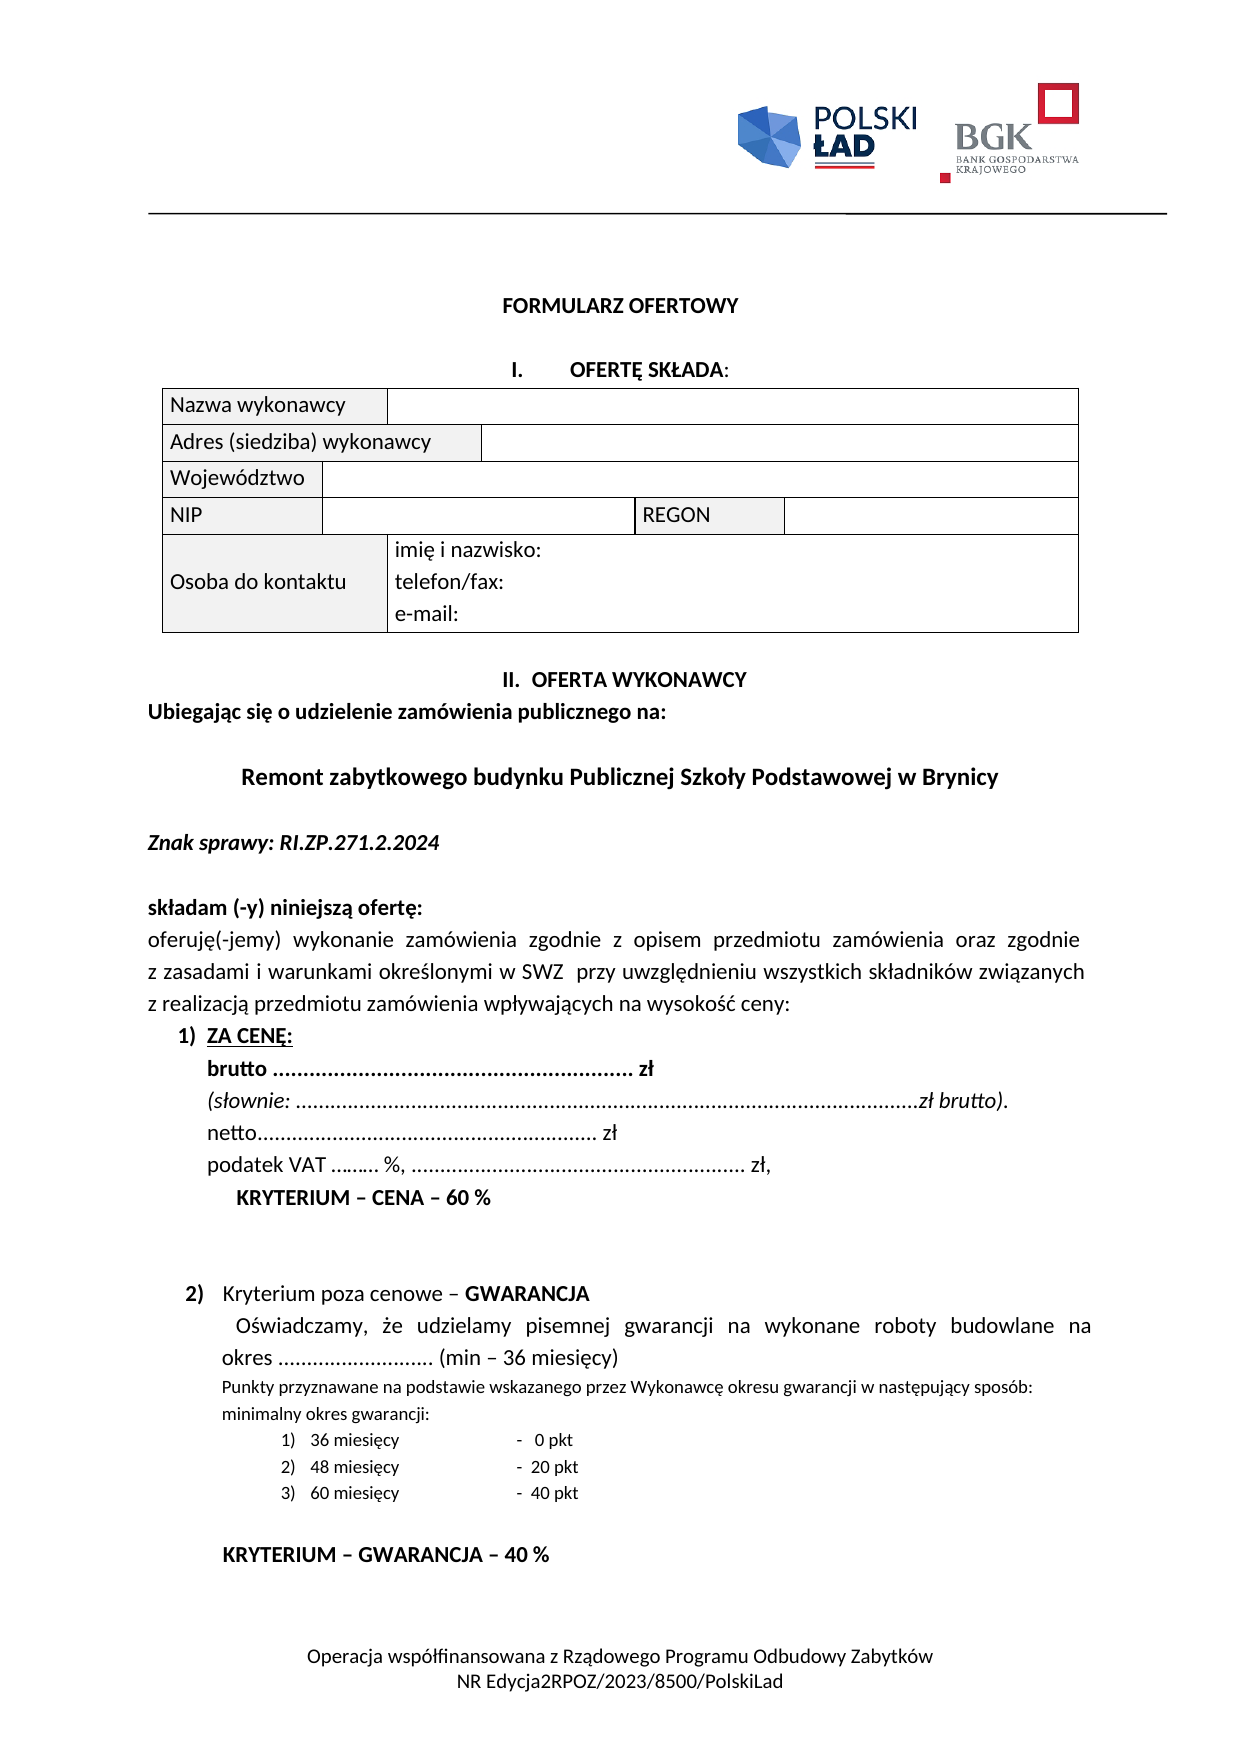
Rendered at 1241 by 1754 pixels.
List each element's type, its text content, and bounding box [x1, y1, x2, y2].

text netto........................................................... zł [148, 1118, 1093, 1146]
list 36 miesięcy - 0 pkt [281, 1428, 1093, 1451]
list Punkty przyznawane na podstawie wskazanego przez Wykonawcę okresu gwarancji w następujący sposób: [222, 1376, 1093, 1399]
table_cell [785, 498, 1078, 534]
table_cell Województwo [163, 462, 322, 497]
text Oświadczamy, że udzielamy pisemnej gwarancji na wykonane roboty budowlane na okres ........................... (min – 36 miesięcy) [222, 1311, 1093, 1372]
table_cell Osoba do kontaktu [163, 535, 387, 632]
list Ofertę SKŁADA: [148, 356, 1093, 383]
list 48 miesięcy - 20 pkt [281, 1455, 1093, 1478]
text Znak sprawy: RI.ZP.271.2.2024 [148, 828, 1093, 857]
text podatek VAT ……… %, .......................................................... zł, [148, 1150, 1093, 1178]
table_cell imię i nazwisko: telefon/fax: e-mail: [388, 535, 1078, 632]
list KRYTERIUM – GWARANCJA – 40 % [223, 1540, 1093, 1568]
text składam (-y) niniejszą ofertę: [148, 893, 1093, 921]
table_header Nazwa wykonawcy [163, 389, 387, 424]
table_cell REGON [636, 498, 784, 534]
table_cell [323, 498, 634, 534]
table_cell [482, 425, 1078, 461]
table_cell NIP [163, 498, 322, 534]
table_cell [323, 462, 1078, 497]
text FORMULARZ OFERTOWY [148, 291, 1093, 319]
list OFERTA WYKONAWCY [502, 665, 1093, 693]
text (słownie: ............................................................................................................zł brutto). [148, 1086, 1093, 1114]
text brutto ........................................................... zł [148, 1054, 1093, 1082]
list 60 miesięcy - 40 pkt [281, 1481, 1093, 1504]
text KRYTERIUM – CENA – 60 % [236, 1183, 1093, 1211]
list minimalny okres gwarancji: [222, 1402, 1093, 1425]
list Kryterium poza cenowe – GWARANCJA [185, 1279, 1093, 1307]
table_header [388, 389, 1078, 424]
table_cell Adres (siedziba) wykonawcy [163, 425, 481, 461]
text Remont zabytkowego budynku Publicznej Szkoły Podstawowej w Brynicy [148, 761, 1093, 792]
list ZA CENĘ: [177, 1022, 1093, 1050]
text oferuję(-jemy) wykonanie zamówienia zgodnie z opisem przedmiotu zamówienia oraz zgodnie z zasadami i warunkami określonymi w SWZ przy uwzględnieniu wszystkich składników związanych z realizacją przedmiotu zamówienia wpływających na wysokość ceny: [148, 925, 1093, 1017]
text Ubiegając się o udzielenie zamówienia publicznego na: [148, 697, 1093, 725]
